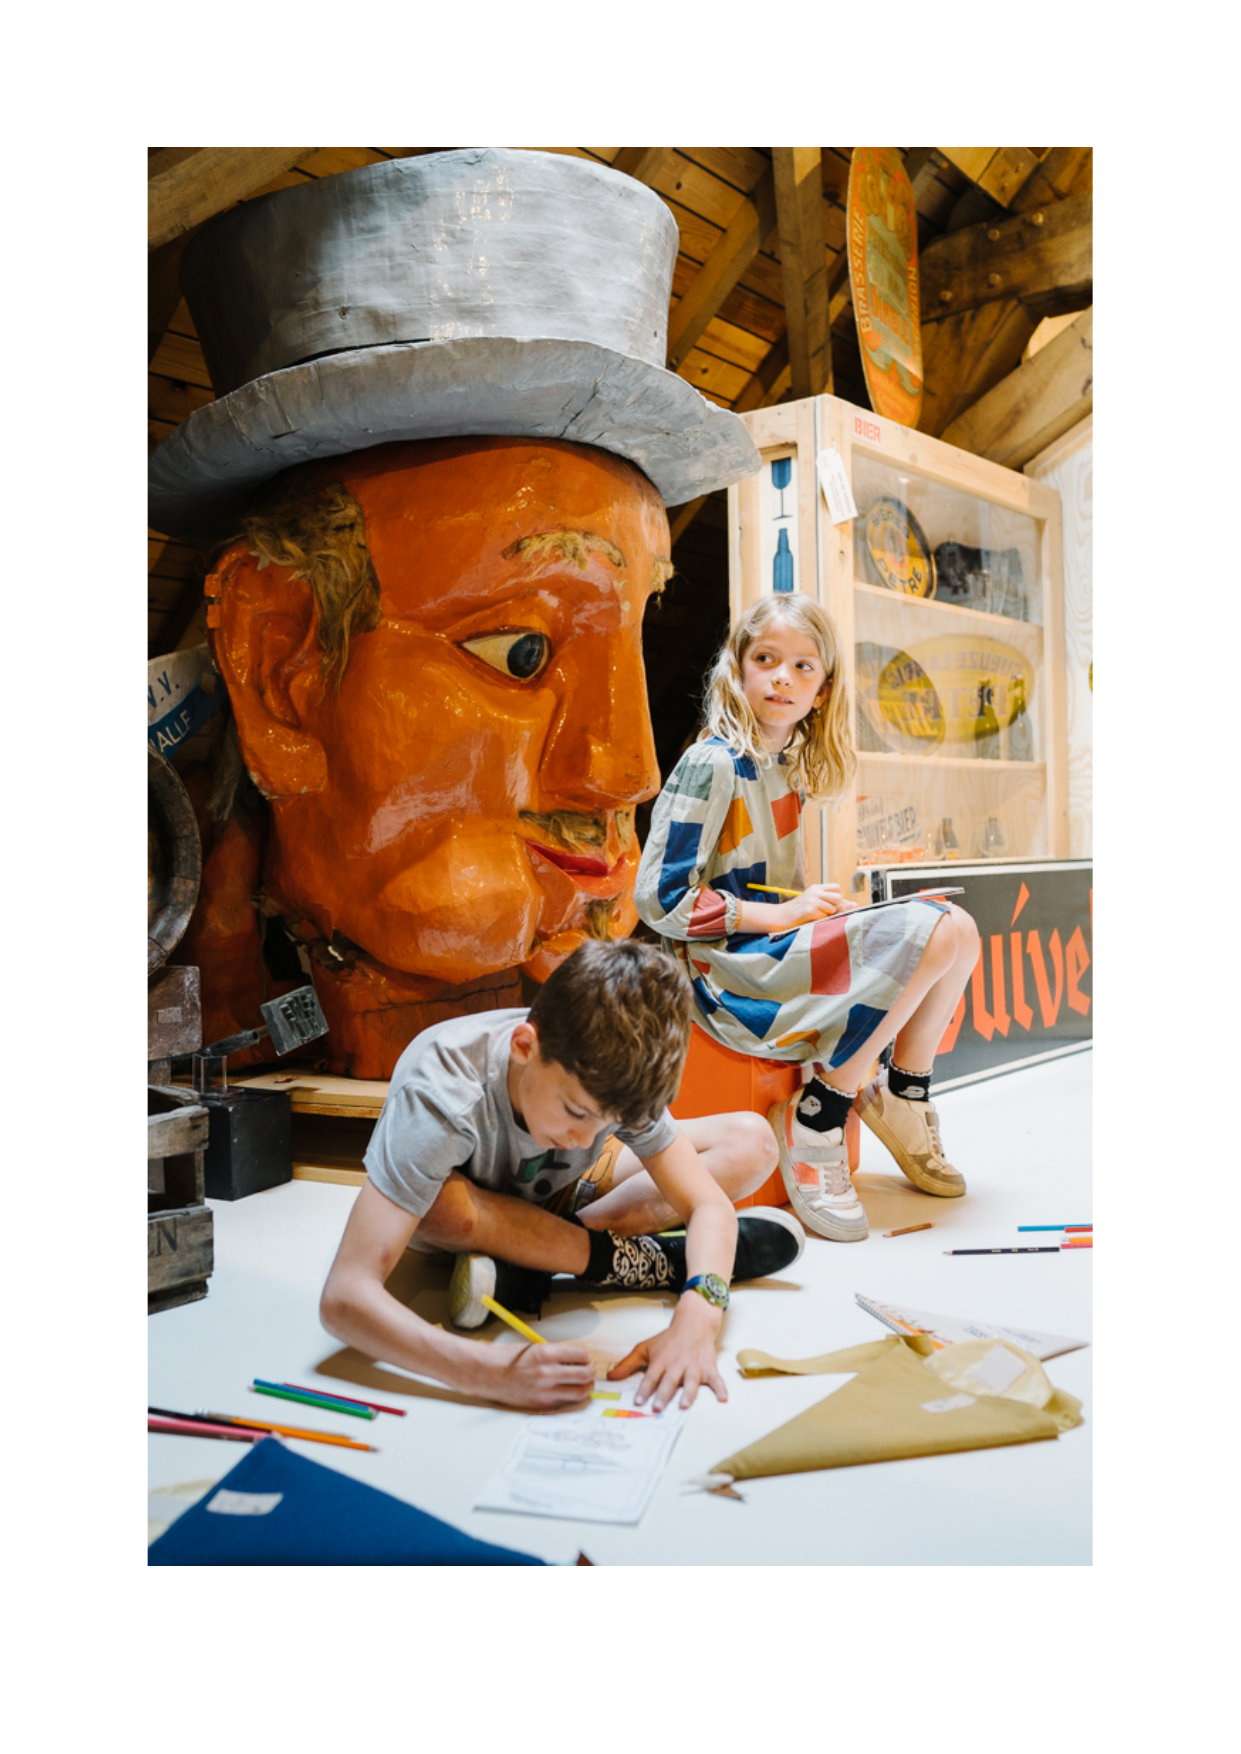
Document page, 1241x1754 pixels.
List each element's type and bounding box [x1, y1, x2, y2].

picture [147, 147, 1093, 1566]
